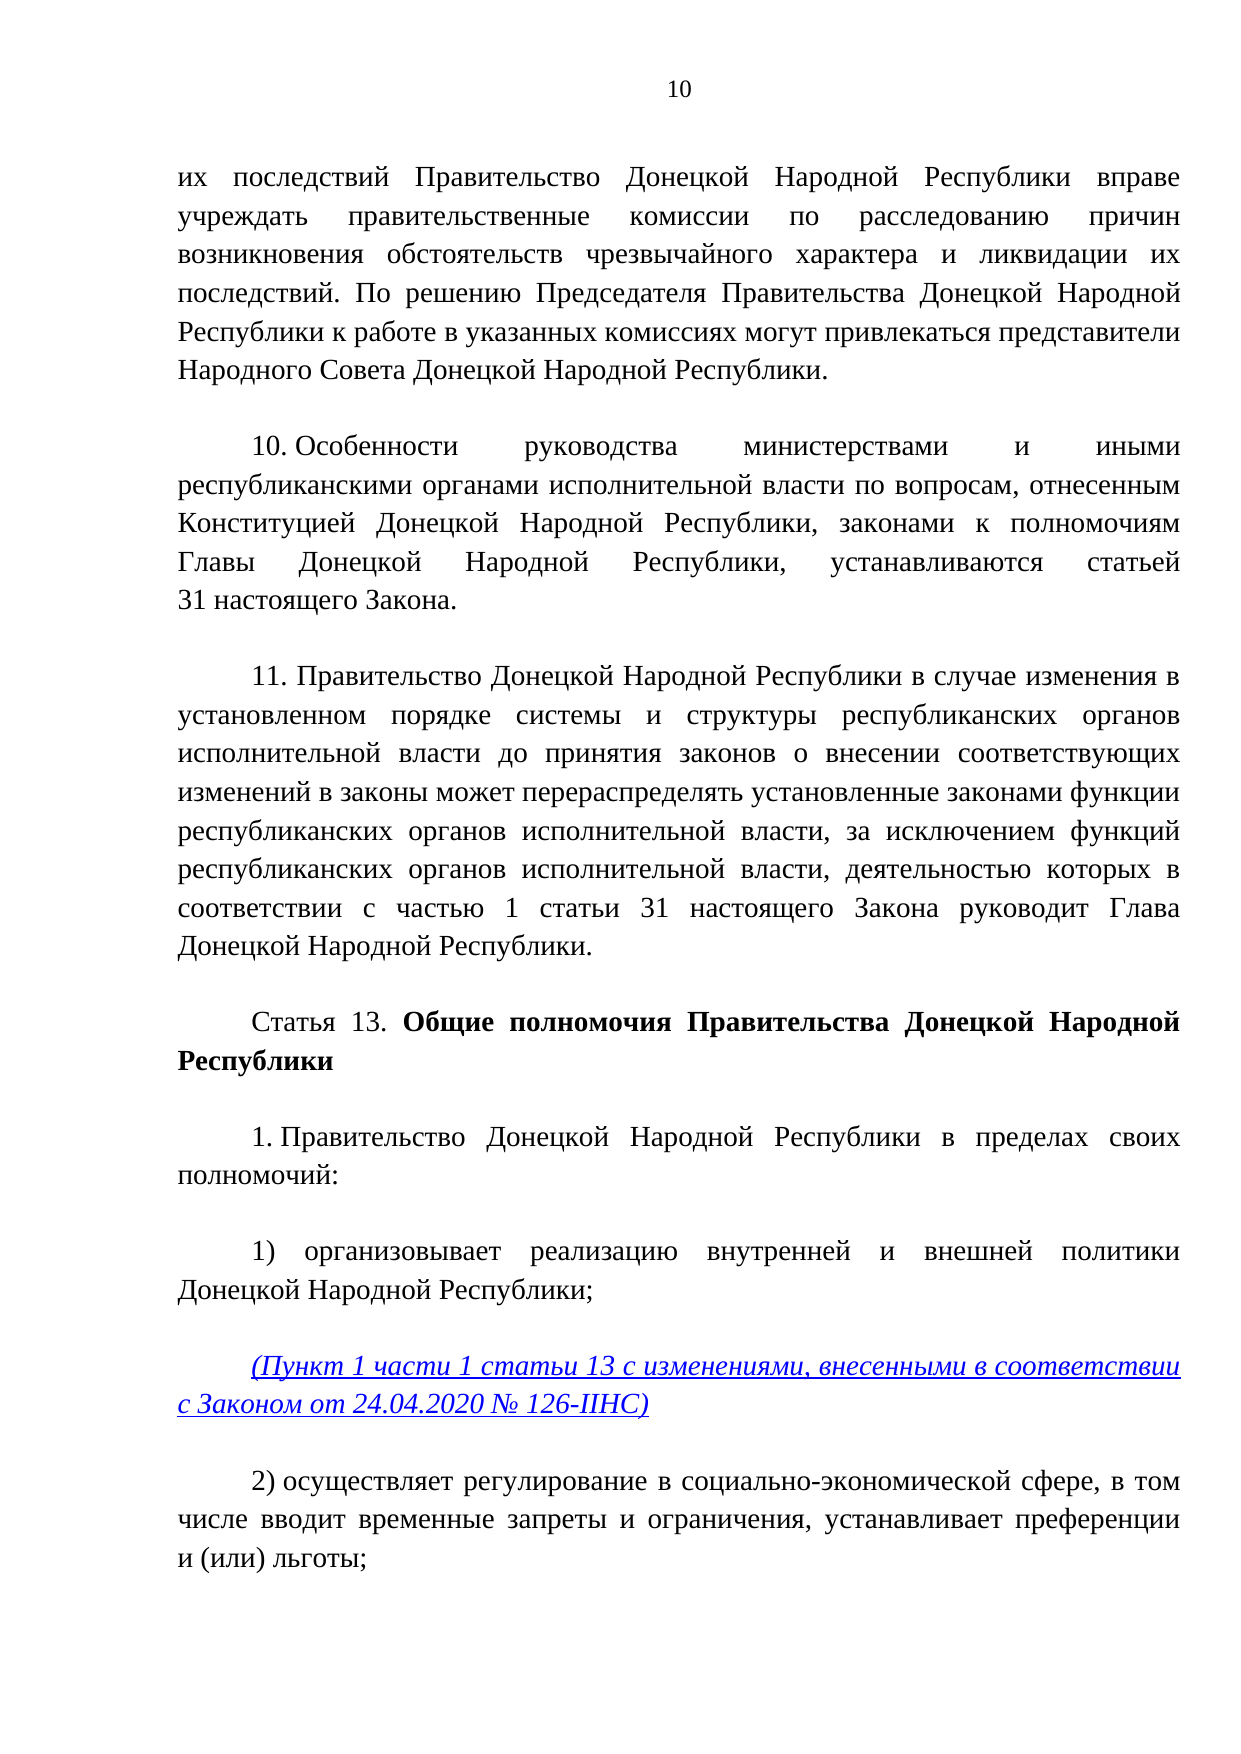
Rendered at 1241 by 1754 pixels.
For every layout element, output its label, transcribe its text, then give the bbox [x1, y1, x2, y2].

text 1. Правительство Донецкой Народной Республики в пределах своих полномочий: [177, 1119, 1181, 1191]
text 10. Особенности руководства министерствами и иными республиканскими органами исполнительной власти по вопросам, отнесенным Конституцией Донецкой Народной Республики, законами к полномочиям Главы Донецкой Народной Республики, устанавливаются статьей 31 настоящего Закона. [177, 428, 1181, 616]
text Статья 13. Общие полномочия Правительства Донецкой Народной Республики [177, 1004, 1181, 1076]
text (Пункт 1 части 1 статьи 13 с изменениями, внесенными в соответствии с Законом от 24.04.2020 № 126-IIНС) [177, 1348, 1181, 1420]
text 2) осуществляет регулирование в социально-экономической сфере, в том числе вводит временные запреты и ограничения, устанавливает преференции и (или) льготы; [177, 1463, 1181, 1573]
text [177, 159, 1181, 386]
text 1) организовывает реализацию внутренней и внешней политики Донецкой Народной Республики; [177, 1233, 1181, 1306]
text 11. Правительство Донецкой Народной Республики в случае изменения в установленном порядке системы и структуры республиканских органов исполнительной власти до принятия законов о внесении соответствующих изменений в законы может перераспределять установленные законами функции республиканских органов исполнительной власти, за исключением функций республиканских органов исполнительной власти, деятельностью которых в соответствии с частью 1 статьи 31 настоящего Закона руководит Глава Донецкой Народной Республики. [177, 658, 1181, 962]
